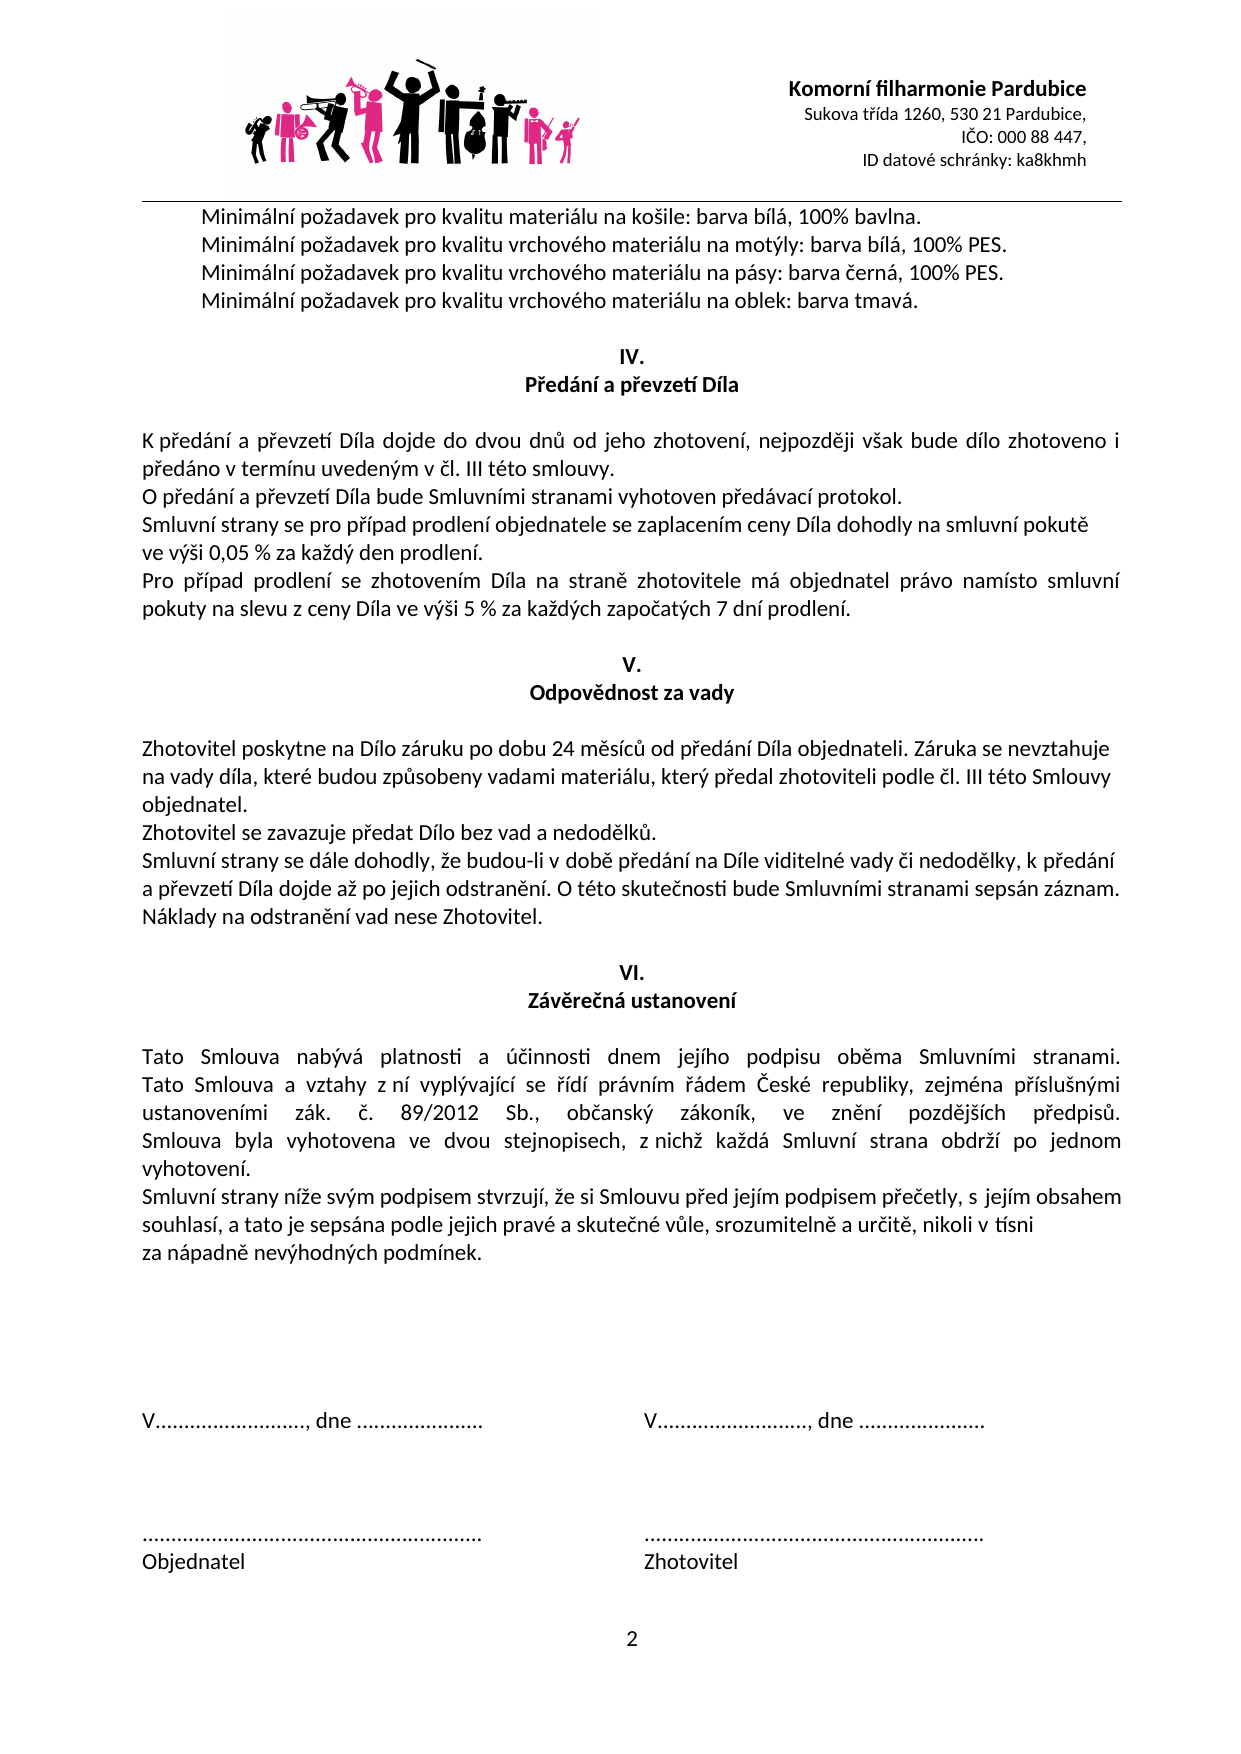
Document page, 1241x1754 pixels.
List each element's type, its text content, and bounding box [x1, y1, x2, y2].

text V.........................., dne ...................... V.........................., dne ...................... [142, 1379, 1122, 1435]
text Minimální požadavek pro kvalitu materiálu na košile: barva bílá, 100% bavlna. [142, 202, 1122, 230]
text O předání a převzetí Díla bude Smluvními stranami vyhotoven předávací protokol. [142, 482, 1122, 510]
text VI. Závěrečná ustanovení [142, 958, 1122, 1042]
text Minimální požadavek pro kvalitu vrchového materiálu na pásy: barva černá, 100% PES. [142, 258, 1122, 286]
text Minimální požadavek pro kvalitu vrchového materiálu na motýly: barva bílá, 100% PES. [142, 230, 1122, 258]
text Tato Smlouva nabývá platnosti a účinnosti dnem jejího podpisu oběma Smluvními stranami. Tato Smlouva a vztahy z ní vyplývající se řídí právním řádem České republiky, zejména příslušnými ustanoveními zák. č. 89/2012 Sb., občanský zákoník, ve znění pozdějších předpisů. Smlouva byla vyhotovena ve dvou stejnopisech, z nichž každá Smluvní strana obdrží po jednom vyhotovení. Smluvní strany níže svým podpisem stvrzují, že si Smlouvu před jejím podpisem přečetly, s jejím obsahem souhlasí, a tato je sepsána podle jejich pravé a skutečné vůle, srozumitelně a určitě, nikoli v tísni [142, 1042, 1122, 1238]
text Pro případ prodlení se zhotovením Díla na straně zhotovitele má objednatel právo namísto smluvní pokuty na slevu z ceny Díla ve výši 5 % za každých započatých 7 dní prodlení. [142, 566, 1122, 622]
picture [225, 13, 600, 201]
text ve výši 0,05 % za každý den prodlení. [142, 538, 1122, 566]
text Minimální požadavek pro kvalitu vrchového materiálu na oblek: barva tmavá. [142, 286, 1122, 314]
text V. Odpovědnost za vady [142, 622, 1122, 734]
text za nápadně nevýhodných podmínek. [142, 1238, 1122, 1294]
text IV. Předání a převzetí Díla [142, 342, 1122, 426]
text K předání a převzetí Díla dojde do dvou dnů od jeho zhotovení, nejpozději však bude dílo zhotoveno i předáno v termínu uvedeným v čl. III této smlouvy. [142, 426, 1122, 482]
text ........................................................... ........................................................... [142, 1463, 1122, 1547]
text Zhotovitel poskytne na Dílo záruku po dobu 24 měsíců od předání Díla objednateli. Záruka se nevztahuje na vady díla, které budou způsobeny vadami materiálu, který předal zhotoviteli podle čl. III této Smlouvy objednatel. Zhotovitel se zavazuje předat Dílo bez vad a nedodělků. Smluvní strany se dále dohodly, že budou-li v době předání na Díle viditelné vady či nedodělky, k předání a převzetí Díla dojde až po jejich odstranění. O této skutečnosti bude Smluvními stranami sepsán záznam. Náklady na odstranění vad nese Zhotovitel. [142, 734, 1122, 958]
text Objednatel Zhotovitel [142, 1547, 1122, 1575]
text Smluvní strany se pro případ prodlení objednatele se zaplacením ceny Díla dohodly na smluvní pokutě [142, 510, 1122, 538]
